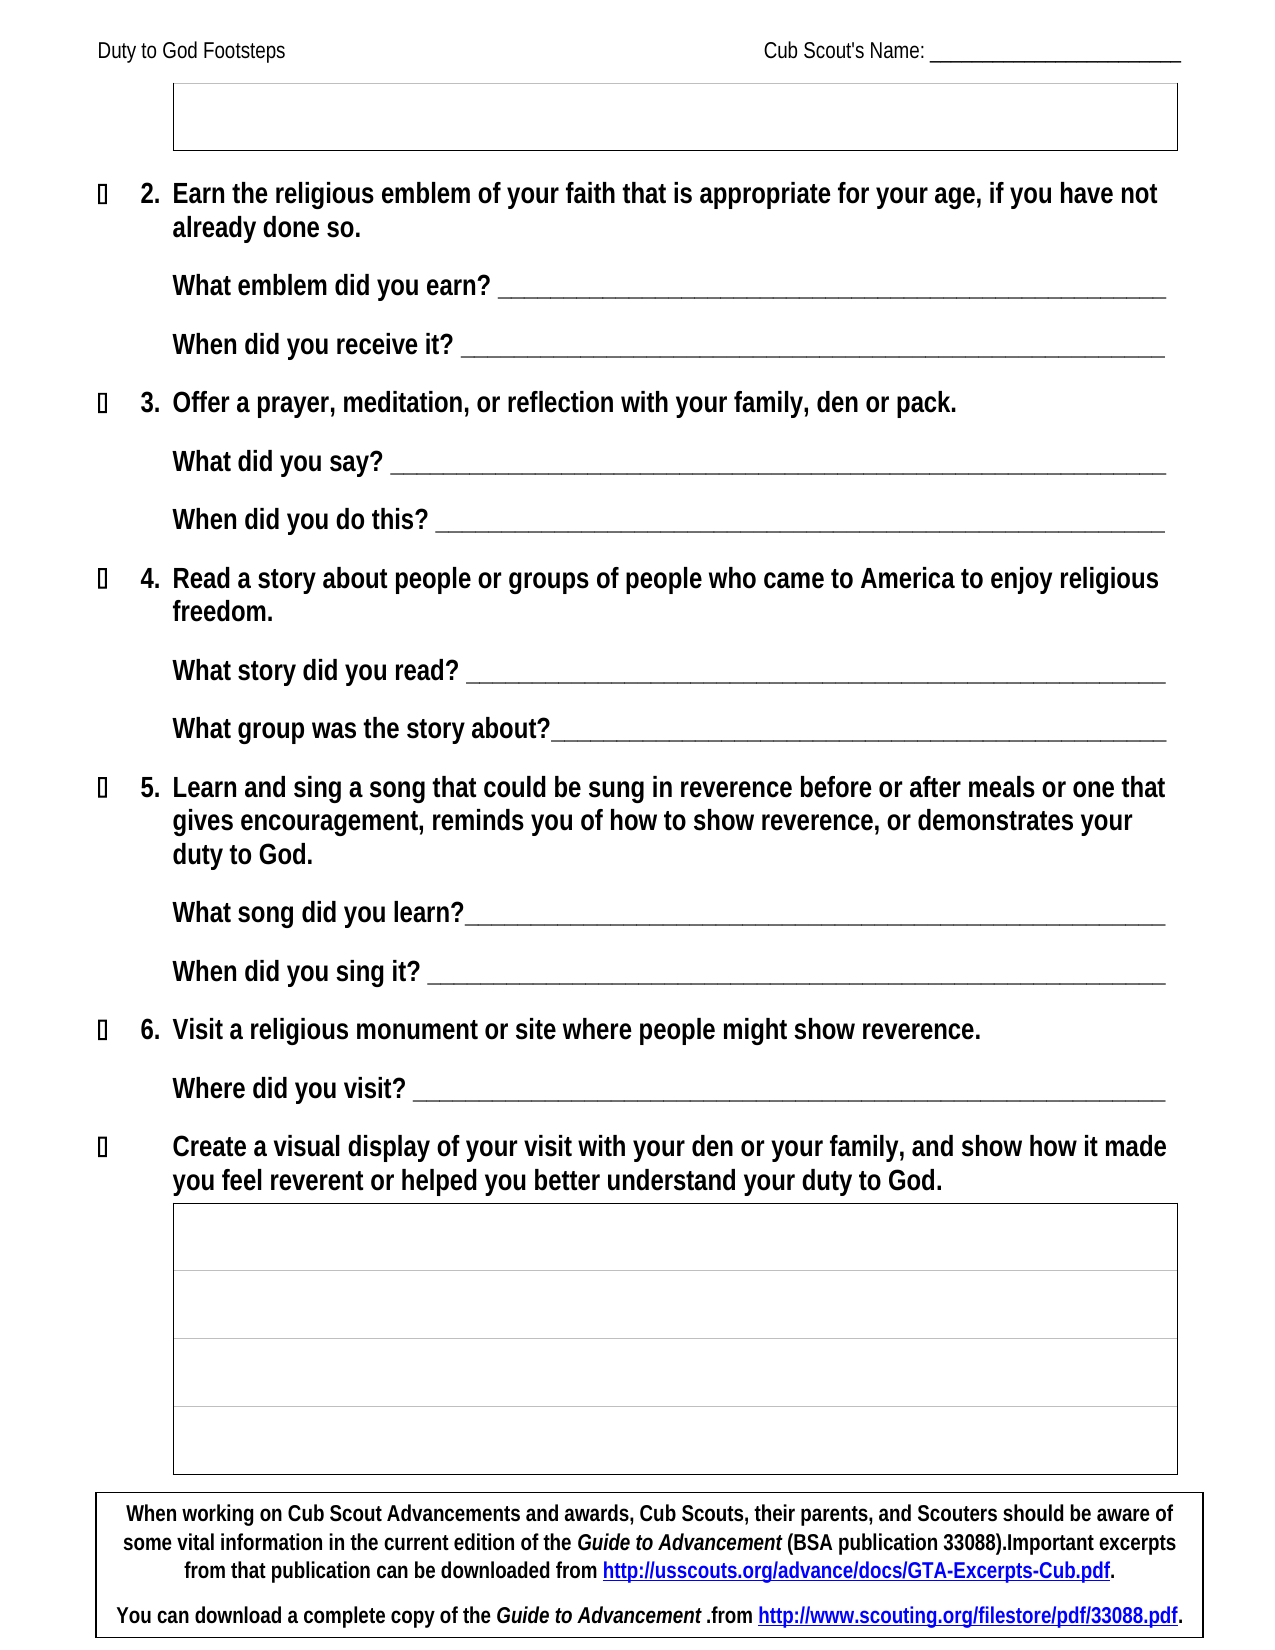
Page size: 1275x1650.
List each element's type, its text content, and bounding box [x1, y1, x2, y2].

text What story did you read? [97, 653, 1177, 686]
text What emblem did you earn? [97, 268, 1177, 302]
text What did you say? [97, 444, 1177, 477]
table_header [174, 1204, 1177, 1270]
text When did you sing it? [97, 954, 1177, 987]
text When did you do this? [97, 502, 1177, 536]
text Where did you visit? [97, 1071, 1177, 1104]
text 5. Learn and sing a song that could be sung in reverence before or after meals or one that gives encouragement, reminds you of how to show reverence, or demonstrates your duty to God. [97, 770, 1177, 870]
table_cell [174, 84, 1177, 150]
table_cell [174, 1407, 1177, 1473]
text When did you receive it? [97, 327, 1177, 360]
text Create a visual display of your visit with your den or your family, and show how it made you feel reverent or helped you better understand your duty to God. [97, 1129, 1177, 1196]
table_cell [174, 1339, 1177, 1406]
text What song did you learn? [97, 895, 1177, 929]
text 2. Earn the religious emblem of your faith that is appropriate for your age, if you have not already done so. [97, 176, 1177, 243]
table_cell [174, 1271, 1177, 1338]
text 6. Visit a religious monument or site where people might show reverence. [97, 1012, 1177, 1046]
text 3. Offer a prayer, meditation, or reflection with your family, den or pack. [97, 385, 1177, 419]
text 4. Read a story about people or groups of people who came to America to enjoy religious freedom. [97, 561, 1177, 628]
text What group was the story about? [97, 711, 1177, 745]
